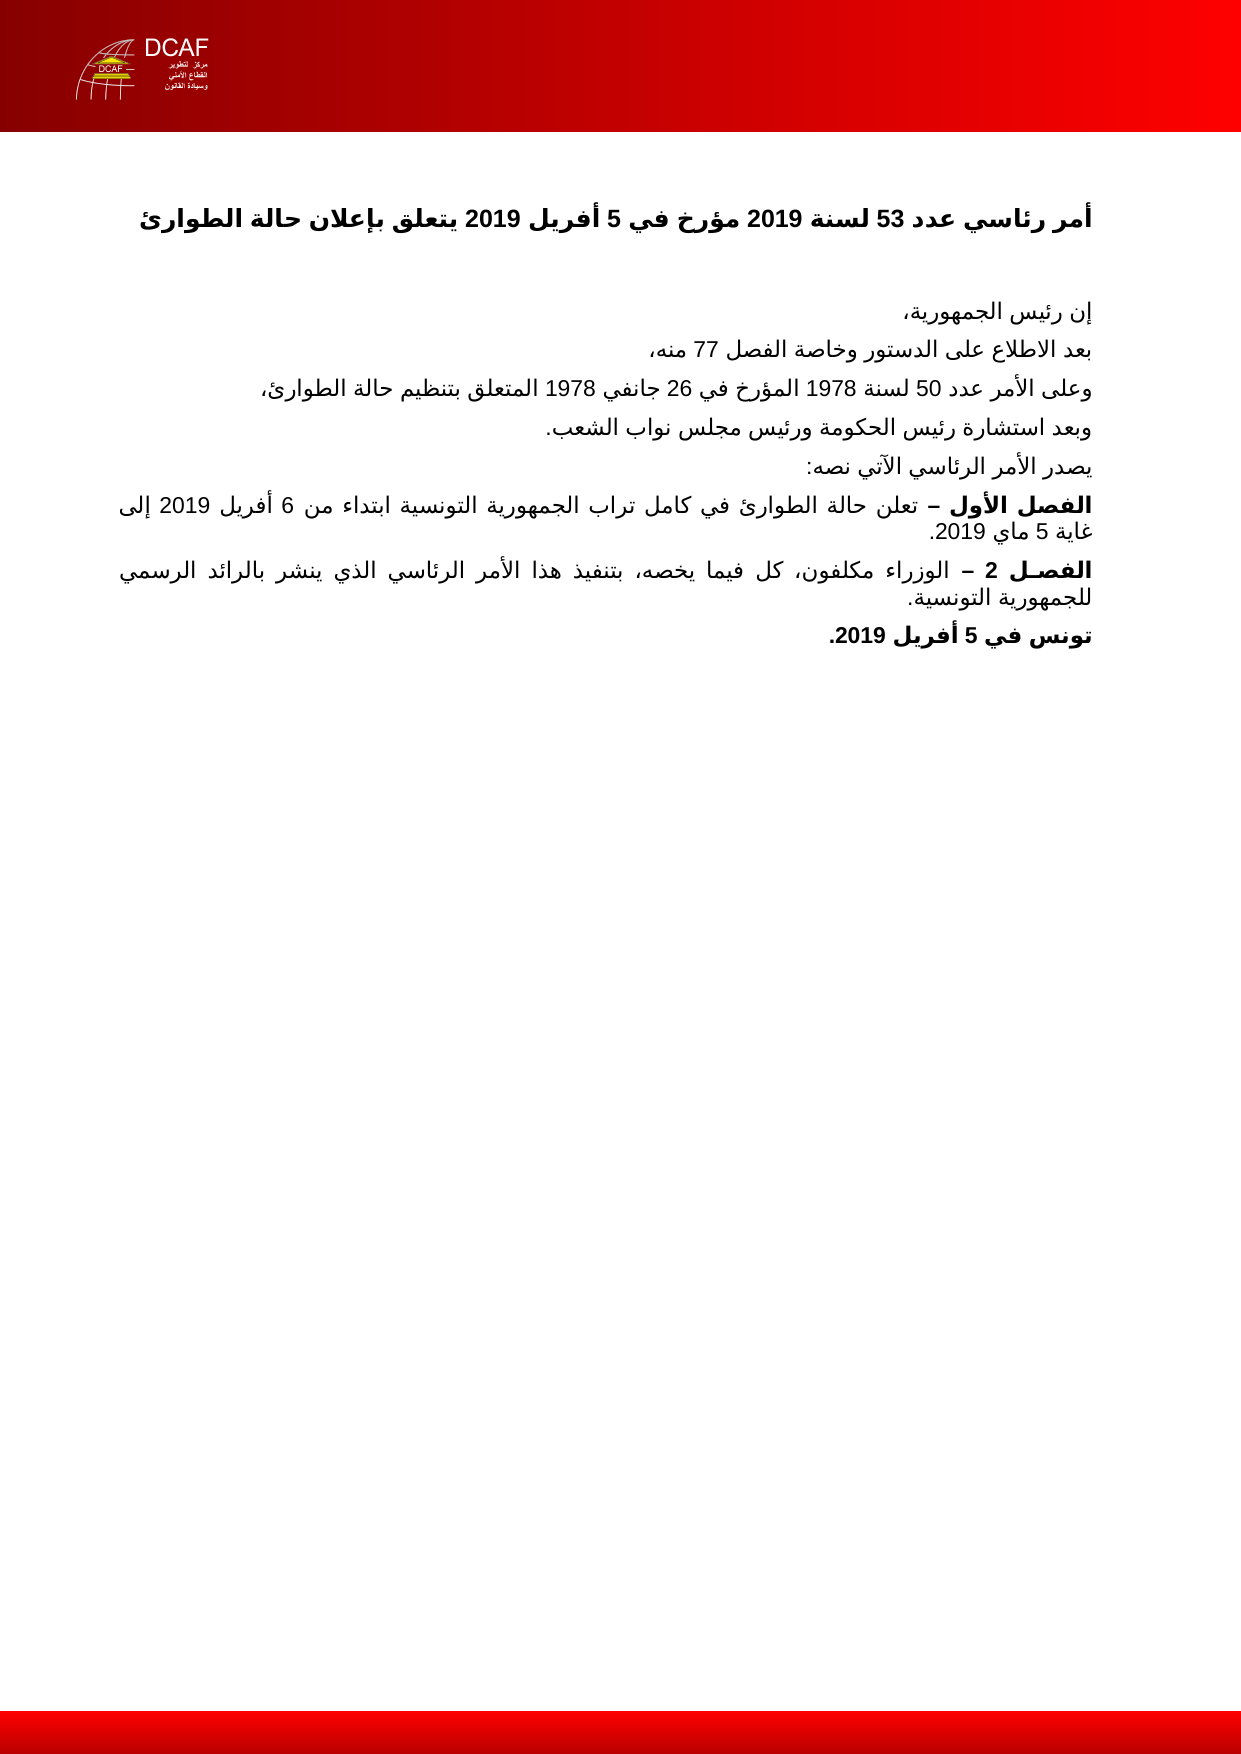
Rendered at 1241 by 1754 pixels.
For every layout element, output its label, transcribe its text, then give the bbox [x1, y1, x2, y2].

text يصدر الأمر الرئاسي الآتي نصه: [118, 453, 1092, 479]
text وعلى الأمر عدد 50 لسنة 1978 المؤرخ في 26 جانفي 1978 المتعلق بتنظيم حالة الطوارئ، [118, 375, 1092, 402]
text الفصـل 2 – الوزراء مكلفون، كل فيما يخصه، بتنفيذ هذا الأمر الرئاسي الذي ينشر بالرائد الرسمي للجمهورية التونسية. [118, 557, 1092, 610]
text إن رئيس الجمهورية، [118, 298, 1092, 324]
text وبعد استشارة رئيس الحكومة ورئيس مجلس نواب الشعب. [118, 414, 1092, 441]
picture [65, 27, 218, 111]
text الفصل الأول – تعلن حالة الطوارئ في كامل تراب الجمهورية التونسية ابتداء من 6 أفريل 2019 إلى غاية 5 ماي 2019. [118, 492, 1092, 544]
text تونس في 5 أفريل 2019. [118, 622, 1092, 649]
text بعد الاطلاع على الدستور وخاصة الفصل 77 منه، [118, 336, 1092, 363]
text أمر رئاسي عدد 53 لسنة 2019 مؤرخ في 5 أفريل 2019 يتعلق بإعلان حالة الطوارئ [118, 204, 1092, 232]
